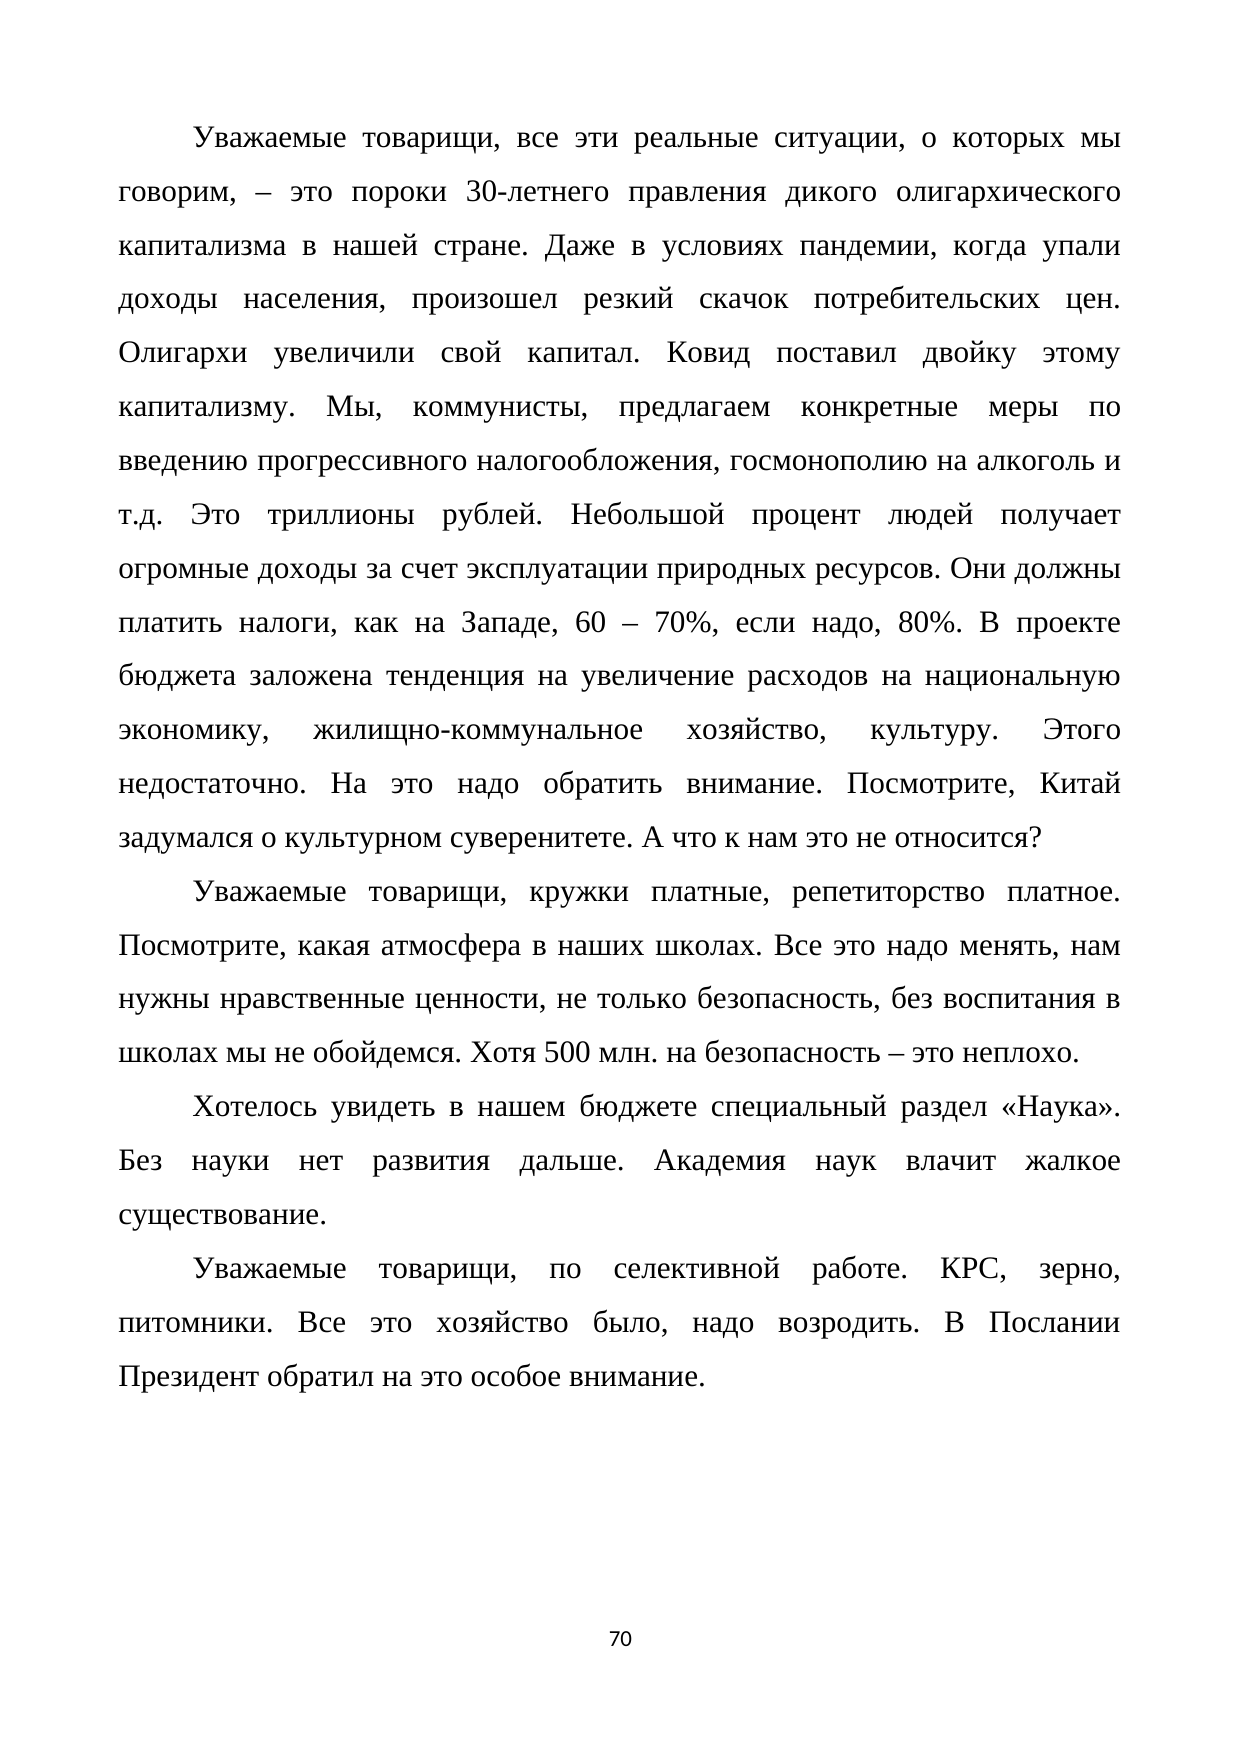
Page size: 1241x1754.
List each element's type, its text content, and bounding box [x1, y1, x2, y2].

text Хотелось увидеть в нашем бюджете специальный раздел «Наука». Без науки нет развития дальше. Академия наук влачит жалкое существование. [118, 1087, 1122, 1231]
text Уважаемые товарищи, по селективной работе. КРС, зерно, питомники. Все это хозяйство было, надо возродить. В Послании Президент обратил на это особое внимание. [118, 1249, 1122, 1393]
text Уважаемые товарищи, кружки платные, репетиторство платное. Посмотрите, какая атмосфера в наших школах. Все это надо менять, нам нужны нравственные ценности, не только безопасность, без воспитания в школах мы не обойдемся. Хотя 500 млн. на безопасность – это неплохо. [118, 872, 1122, 1069]
text Уважаемые товарищи, все эти реальные ситуации, о которых мы говорим, – это пороки 30-летнего правления дикого олигархического капитализма в нашей стране. Даже в условиях пандемии, когда упали доходы населения, произошел резкий скачок потребительских цен. Олигархи увеличили свой капитал. Ковид поставил двойку этому капитализму. Мы, коммунисты, предлагаем конкретные меры по введению прогрессивного налогообложения, госмонополию на алкоголь и т.д. Это триллионы рублей. Небольшой процент людей получает огромные доходы за счет эксплуатации природных ресурсов. Они должны платить налоги, как на Западе, 60 – 70%, если надо, 80%. В проекте бюджета заложена тенденция на увеличение расходов на национальную экономику, жилищно-коммунальное хозяйство, культуру. Этого недостаточно. На это надо обратить внимание. Посмотрите, Китай задумался о культурном суверенитете. А что к нам это не относится? [118, 118, 1122, 854]
